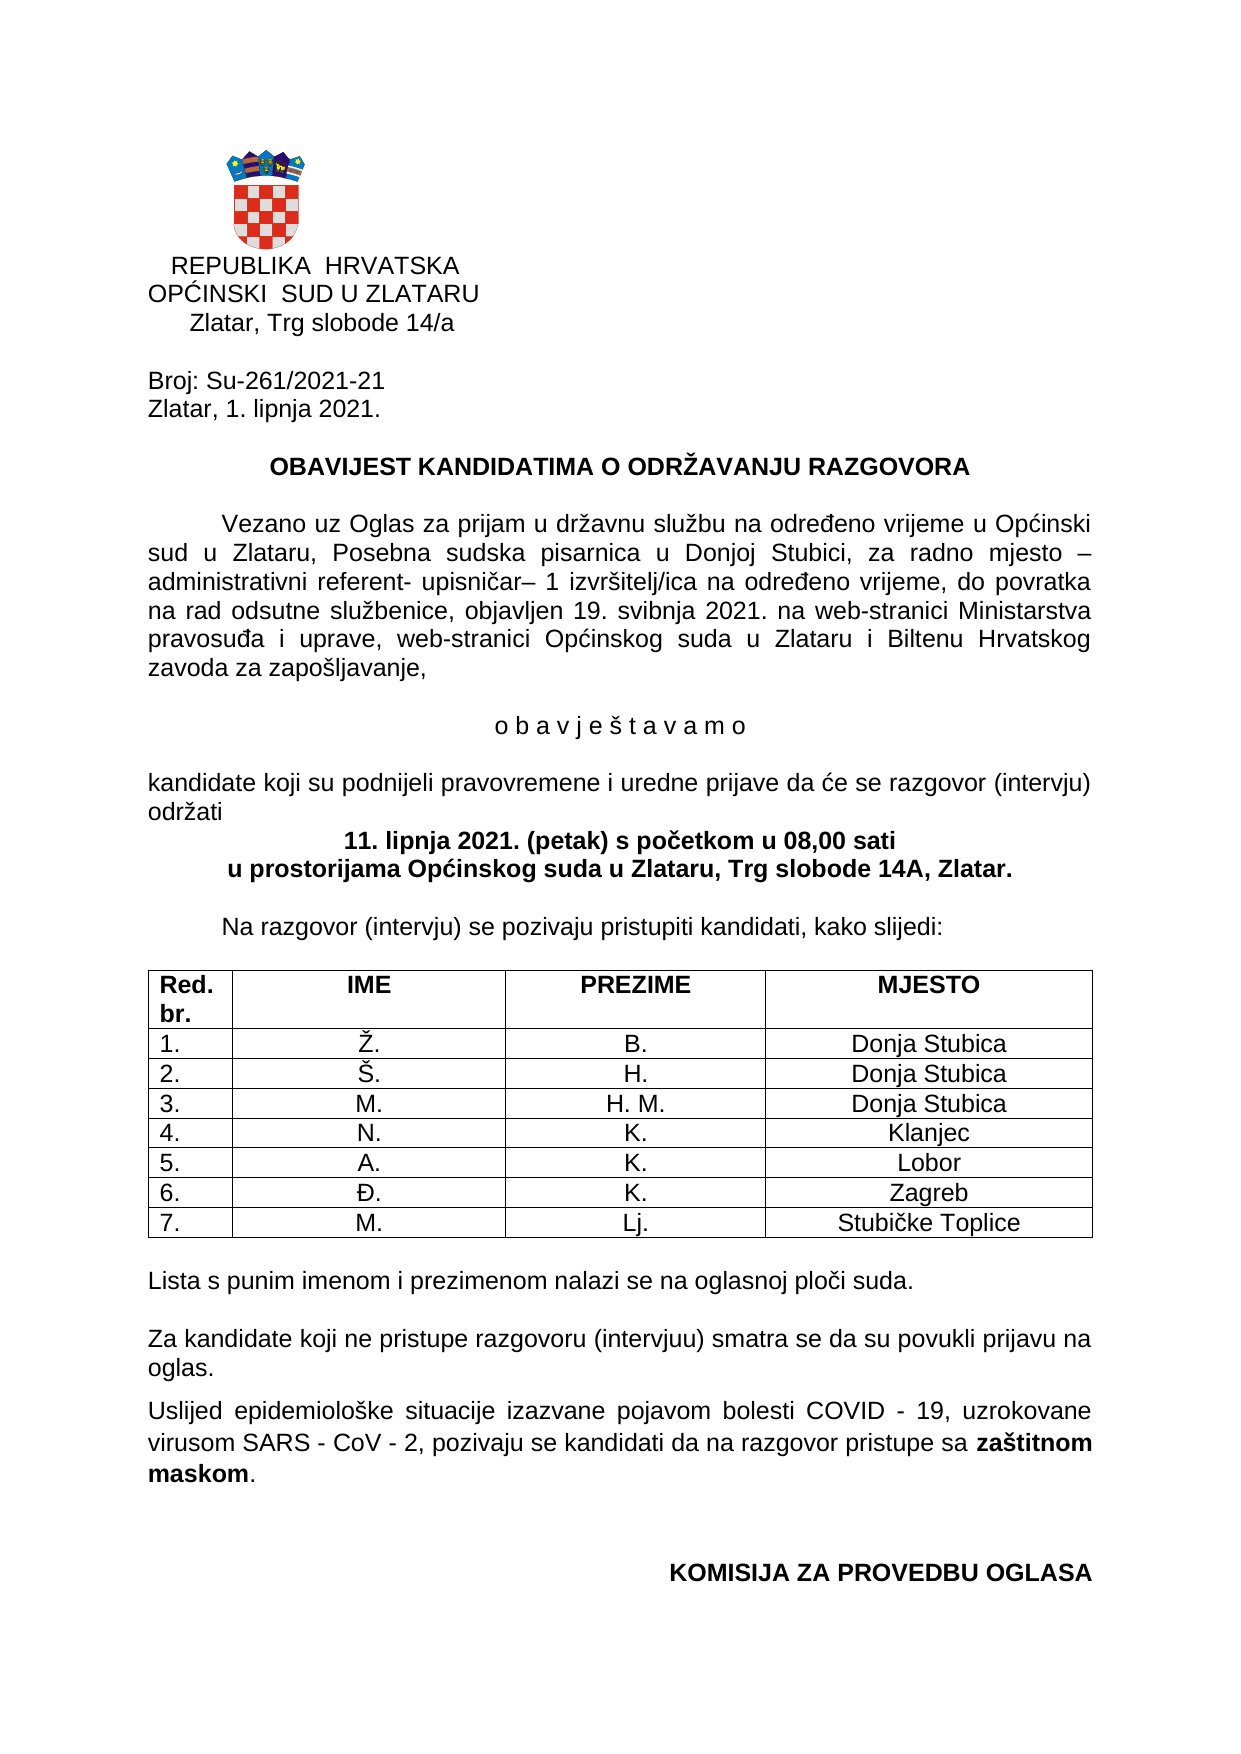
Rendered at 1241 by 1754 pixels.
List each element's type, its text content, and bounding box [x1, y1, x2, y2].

table_header Red. br. [149, 971, 232, 1028]
text Zlatar, 1. lipnja 2021. [148, 394, 1093, 423]
table_cell Donja Stubica [766, 1089, 1092, 1117]
text OPĆINSKI SUD U ZLATARU [148, 279, 1093, 308]
table_cell H. M. [506, 1089, 765, 1117]
text o b a v j e š t a v a m o [148, 711, 1093, 739]
table_cell K. [506, 1148, 765, 1177]
table_cell 7. [149, 1208, 232, 1237]
table_cell Donja Stubica [766, 1059, 1092, 1088]
table_cell 6. [149, 1178, 232, 1207]
table_cell Lobor [766, 1148, 1092, 1177]
text u prostorijama Općinskog suda u Zlataru, Trg slobode 14A, Zlatar. [148, 854, 1093, 883]
table_cell Š. [233, 1059, 505, 1088]
text Zlatar, Trg slobode 14/a [148, 308, 1093, 337]
text kandidate koji su podnijeli pravovremene i uredne prijave da će se razgovor (intervju) održati [148, 768, 1093, 826]
table_cell H. [506, 1059, 765, 1088]
text Lista s punim imenom i prezimenom nalazi se na oglasnoj ploči suda. [148, 1266, 1093, 1295]
table_cell A. [233, 1148, 505, 1177]
table_cell 2. [149, 1059, 232, 1088]
table_cell K. [506, 1119, 765, 1147]
text 11. lipnja 2021. (petak) s početkom u 08,00 sati [148, 826, 1093, 854]
table_cell Đ. [233, 1178, 505, 1207]
table_cell M. [233, 1089, 505, 1117]
text KOMISIJA ZA PROVEDBU OGLASA [148, 1558, 1093, 1586]
table_cell Klanjec [766, 1119, 1092, 1147]
table_cell K. [506, 1178, 765, 1207]
text Za kandidate koji ne pristupe razgovoru (intervjuu) smatra se da su povukli prijavu na oglas. [148, 1324, 1093, 1381]
text Broj: Su-261/2021-21 [148, 366, 1093, 394]
table_cell N. [233, 1119, 505, 1147]
table_cell 1. [149, 1029, 232, 1058]
table_cell M. [233, 1208, 505, 1237]
table_header PREZIME [506, 971, 765, 1028]
table_cell Donja Stubica [766, 1029, 1092, 1058]
text OBAVIJEST KANDIDATIMA O ODRŽAVANJU RAZGOVORA [148, 452, 1093, 481]
text Vezano uz Oglas za prijam u državnu službu na određeno vrijeme u Općinski sud u Zlataru, Posebna sudska pisarnica u Donjoj Stubici, za radno mjesto – administrativni referent- upisničar– 1 izvršitelj/ica na određeno vrijeme, do povratka na rad odsutne službenice, objavljen 19. svibnja 2021. na web-stranici Ministarstva pravosuđa i uprave, web-stranici Općinskog suda u Zlataru i Biltenu Hrvatskog zavoda za zapošljavanje, [148, 509, 1093, 682]
table_cell 3. [149, 1089, 232, 1117]
text Uslijed epidemiološke situacije izazvane pojavom bolesti COVID - 19, uzrokovane virusom SARS - CoV - 2, pozivaju se kandidati da na razgovor pristupe sa zaštitnom maskom. [148, 1394, 1093, 1488]
table_cell Stubičke Toplice [766, 1208, 1092, 1237]
table_cell Lj. [506, 1208, 765, 1237]
table_header IME [233, 971, 505, 1028]
text REPUBLIKA HRVATSKA [148, 251, 1093, 279]
table_header MJESTO [766, 971, 1092, 1028]
table_cell B. [506, 1029, 765, 1058]
table_cell Ž. [233, 1029, 505, 1058]
table_cell 5. [149, 1148, 232, 1177]
table_cell 4. [149, 1119, 232, 1147]
text Na razgovor (intervju) se pozivaju pristupiti kandidati, kako slijedi: [148, 912, 1093, 941]
table_cell Zagreb [766, 1178, 1092, 1207]
